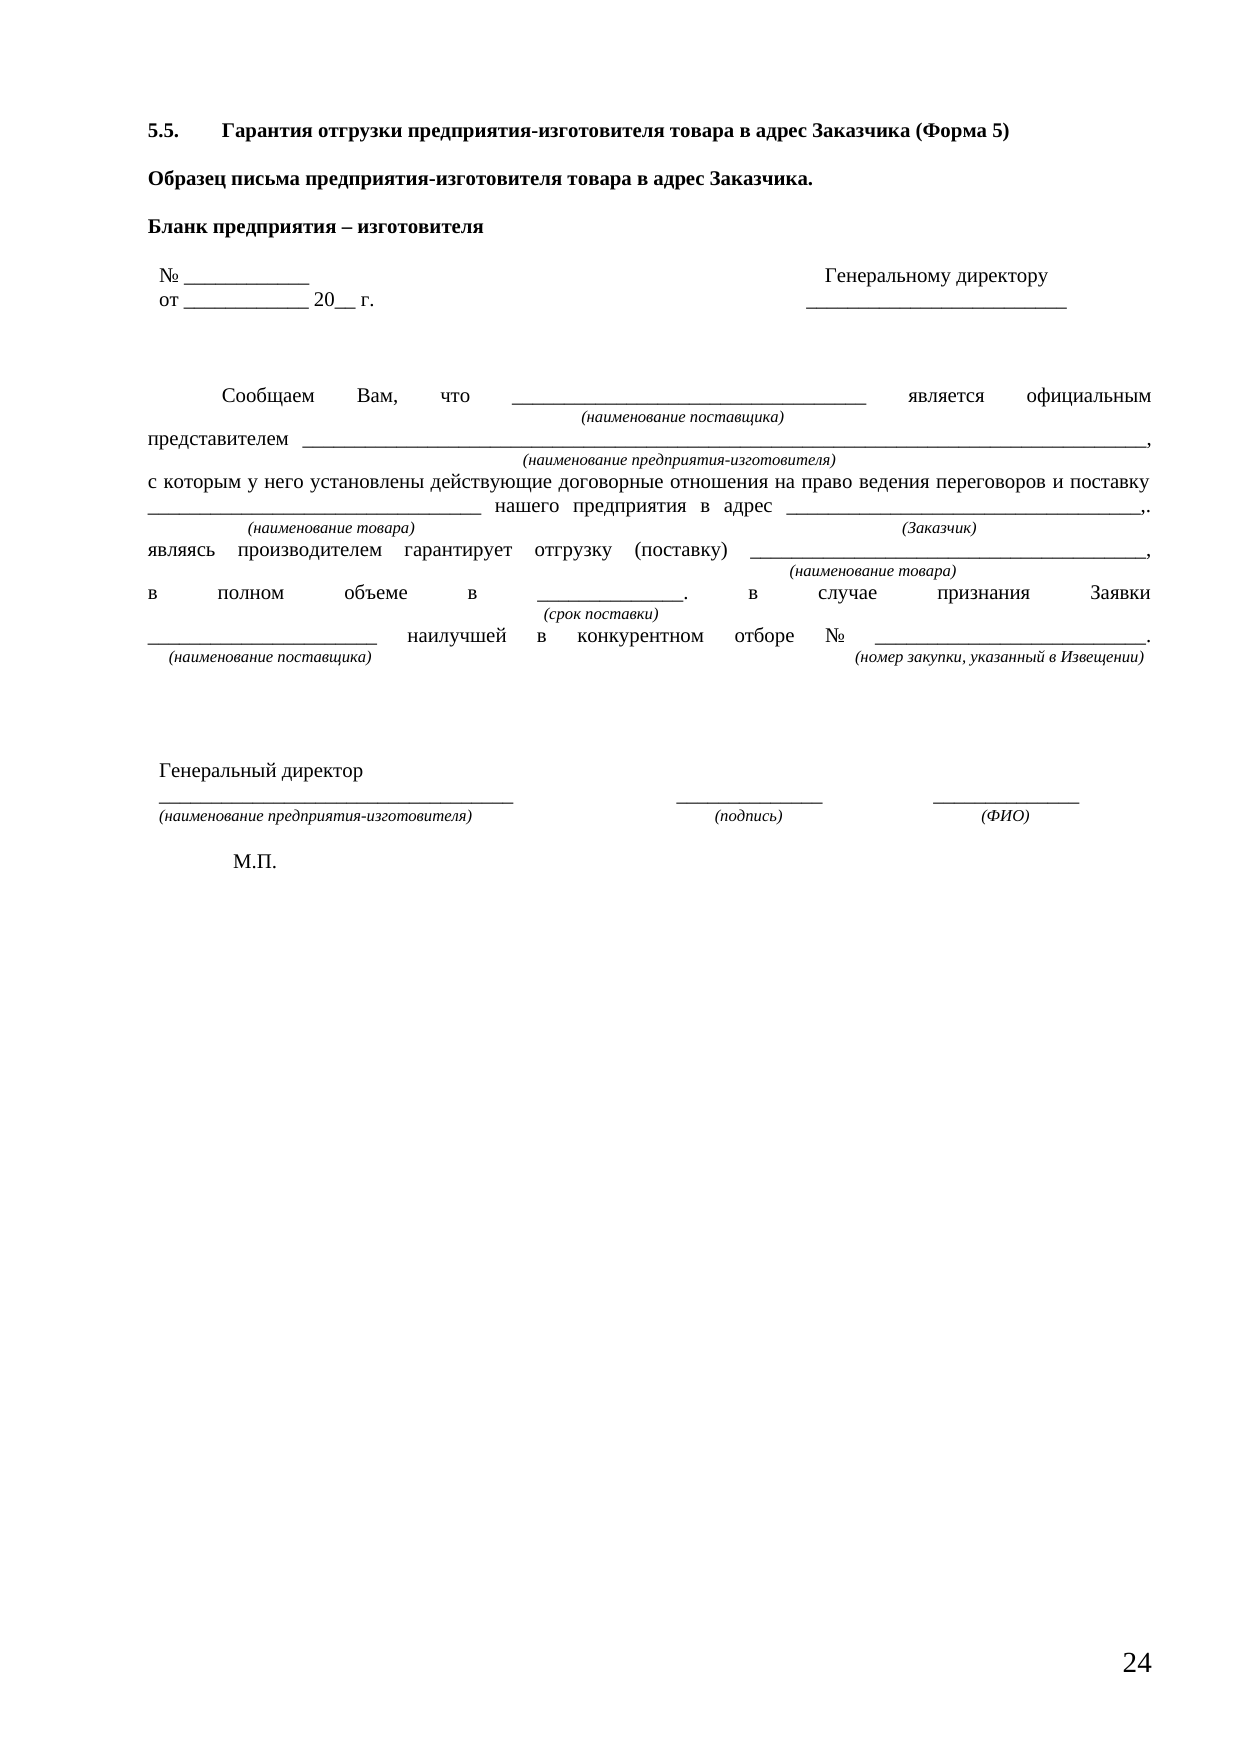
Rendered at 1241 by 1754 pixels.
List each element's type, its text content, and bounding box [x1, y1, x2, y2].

text в полном объеме в ______________. в случае признания Заявки (срок поставки) [148, 580, 1152, 623]
text Бланк предприятия – изготовителя [148, 214, 1152, 238]
text являясь производителем гарантирует отгрузку (поставку) ______________________________________, (наименование товара) [148, 537, 1152, 580]
text ______________________ наилучшей в конкурентном отборе № __________________________. (наименование поставщика) (номер закупки, указанный в Извещении) [148, 623, 1152, 666]
table_header ______________ (ФИО) [859, 758, 1152, 873]
text Сообщаем Вам, что __________________________________ является официальным (наименование поставщика) [148, 383, 1152, 426]
text представителем _________________________________________________________________________________, (наименование предприятия-изготовителя) [148, 426, 1152, 469]
table_header № ____________ от ____________ 20__ г. [148, 263, 647, 335]
table_header Генеральный директор __________________________________ (наименование предприятия-изготовителя) М.П. [148, 758, 638, 873]
text Образец письма предприятия-изготовителя товара в адрес Заказчика. [148, 166, 1152, 190]
text с которым у него установлены действующие договорные отношения на право ведения переговоров и поставку ________________________________ нашего предприятия в адрес __________________________________,. (наименование товара) (Заказчик) [148, 469, 1152, 537]
table_header ______________ (подпись) [638, 758, 859, 873]
table_header Генеральному директору _________________________ [647, 263, 1152, 335]
list Гарантия отгрузки предприятия-изготовителя товара в адрес Заказчика (Форма 5) [148, 118, 1152, 142]
